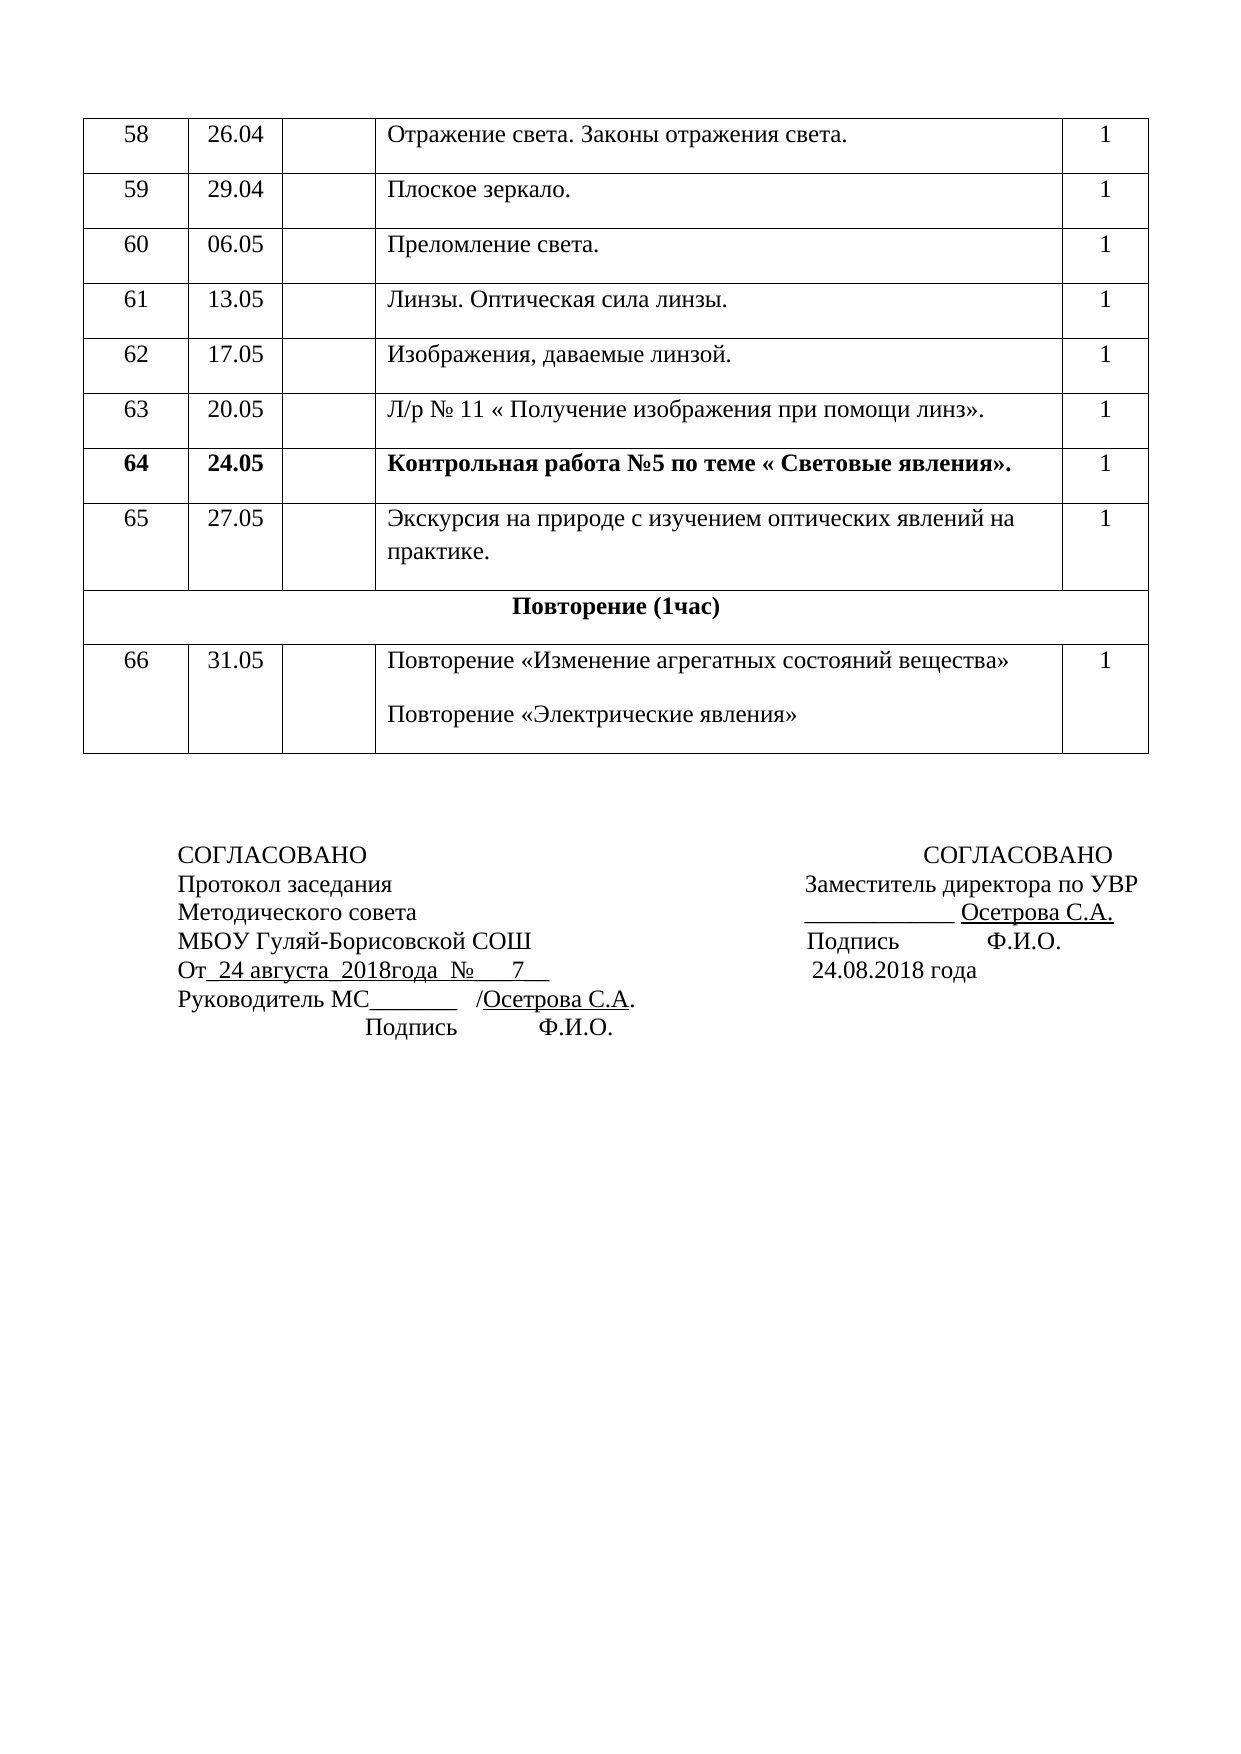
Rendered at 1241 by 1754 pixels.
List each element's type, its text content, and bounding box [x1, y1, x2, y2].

table_cell [283, 174, 375, 228]
table_cell 63 [84, 394, 188, 447]
table_cell 1 [1063, 645, 1148, 753]
table_cell 62 [84, 339, 188, 393]
table_cell 26.04 [189, 119, 282, 173]
table_cell 1 [1063, 339, 1148, 393]
table_cell Контрольная работа №5 по теме « Световые явления». [376, 449, 1062, 502]
text Руководитель МС_______ /Осетрова С.А. [177, 984, 1152, 1012]
table_cell Отражение света. Законы отражения света. [376, 119, 1062, 173]
text От_24 августа_2018года №___7__ 24.08.2018 года [177, 955, 1152, 984]
table_cell 1 [1063, 394, 1148, 447]
table_cell Преломление света. [376, 229, 1062, 283]
table_cell 60 [84, 229, 188, 283]
table_cell 29.04 [189, 174, 282, 228]
table_cell 20.05 [189, 394, 282, 447]
text Методического совета ____________ Осетрова С.А. [177, 897, 1152, 926]
table_cell 06.05 [189, 229, 282, 283]
table_cell 13.05 [189, 284, 282, 338]
table_cell [283, 339, 375, 393]
table_cell Повторение (1час) [84, 591, 1148, 644]
table_cell 1 [1063, 449, 1148, 502]
table_cell 24.05 [189, 449, 282, 502]
table_cell 61 [84, 284, 188, 338]
table_cell 27.05 [189, 504, 282, 590]
table_cell [283, 449, 375, 502]
text Протокол заседания Заместитель директора по УВР [177, 869, 1152, 897]
text СОГЛАСОВАНО СОГЛАСОВАНО [177, 840, 1152, 869]
table_cell 1 [1063, 174, 1148, 228]
table_cell Плоское зеркало. [376, 174, 1062, 228]
table_cell 65 [84, 504, 188, 590]
table_cell 59 [84, 174, 188, 228]
text МБОУ Гуляй-Борисовской СОШ Подпись Ф.И.О. [177, 926, 1152, 955]
table_cell 31.05 [189, 645, 282, 753]
table_cell [283, 119, 375, 173]
table_cell 58 [84, 119, 188, 173]
table_cell Экскурсия на природе с изучением оптических явлений на практике. [376, 504, 1062, 590]
table_cell [283, 504, 375, 590]
table_cell Л/р № 11 « Получение изображения при помощи линз». [376, 394, 1062, 447]
table_cell [283, 394, 375, 447]
table_cell 1 [1063, 504, 1148, 590]
table_cell [283, 284, 375, 338]
table_cell 64 [84, 449, 188, 502]
table_cell Изображения, даваемые линзой. [376, 339, 1062, 393]
table_cell 1 [1063, 119, 1148, 173]
table_cell Повторение «Изменение агрегатных состояний вещества» Повторение «Электрические явления» [376, 645, 1062, 753]
table_cell [283, 645, 375, 753]
table_cell 1 [1063, 229, 1148, 283]
table_cell Линзы. Оптическая сила линзы. [376, 284, 1062, 338]
table_cell 1 [1063, 284, 1148, 338]
text Подпись Ф.И.О. [177, 1012, 1152, 1041]
table_cell [283, 229, 375, 283]
table_cell 17.05 [189, 339, 282, 393]
table_cell 66 [84, 645, 188, 753]
